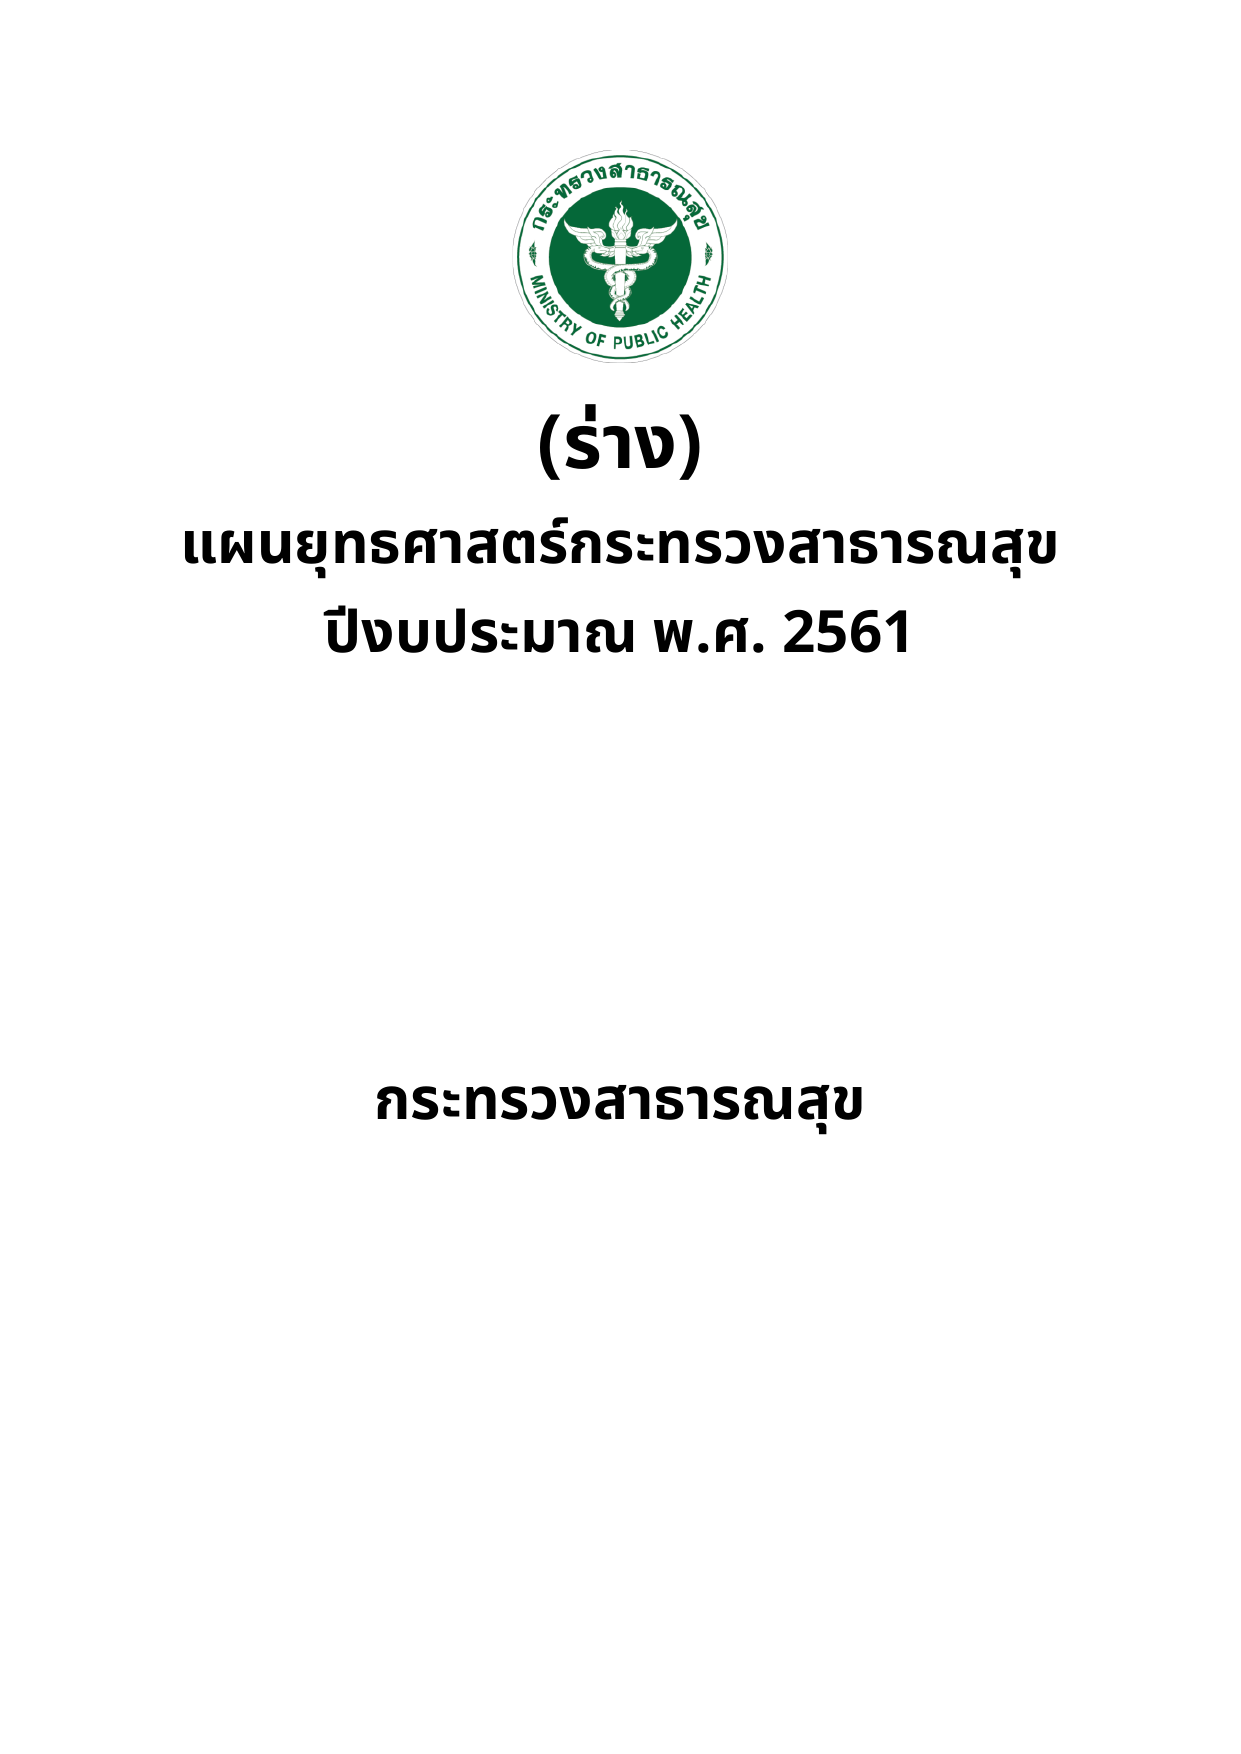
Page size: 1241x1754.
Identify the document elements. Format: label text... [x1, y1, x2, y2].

picture [512, 150, 728, 363]
text (ร่าง) [150, 388, 1090, 502]
text ปีงบประมาณ พ.ศ. 2561 [150, 590, 1090, 678]
text แผนยุทธศาสตร์กระทรวงสาธารณสุข [150, 502, 1090, 590]
text กระทรวงสาธารณสุข [150, 1057, 1090, 1145]
